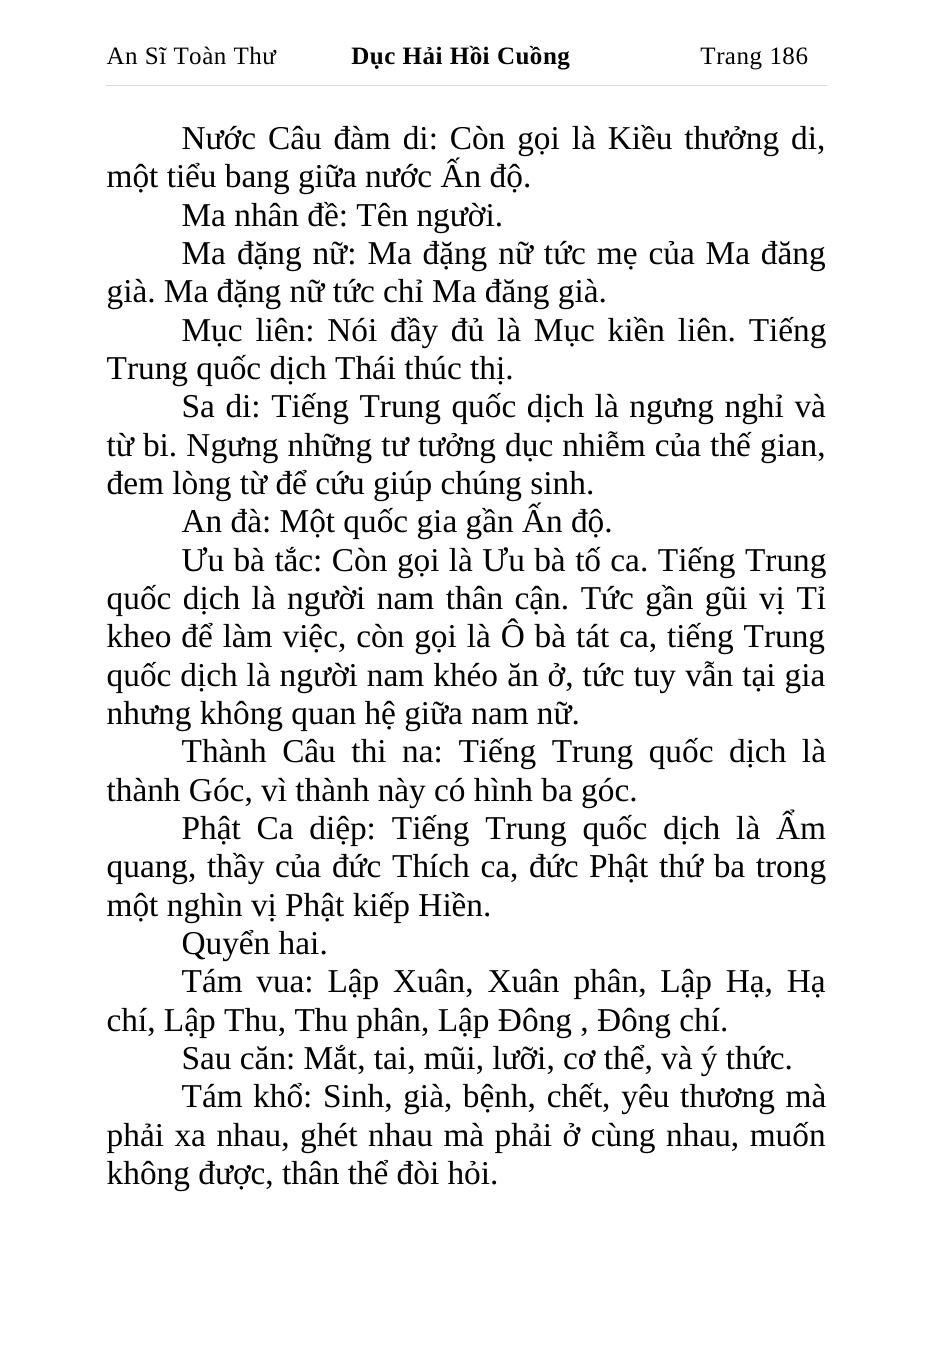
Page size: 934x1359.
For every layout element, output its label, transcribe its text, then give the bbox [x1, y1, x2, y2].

text Ma đặng nữ: Ma đặng nữ tức mẹ của Ma đăng già. Ma đặng nữ tức chỉ Ma đăng già. [106, 233, 827, 310]
text Thành Câu thi na: Tiếng Trung quốc dịch là thành Góc, vì thành này có hình ba góc. [106, 731, 827, 808]
text Ma nhân đề: Tên người. [106, 195, 827, 233]
text Sa di: Tiếng Trung quốc dịch là ngưng nghỉ và từ bi. Ngưng những tư tưởng dục nhiễm của thế gian, đem lòng từ để cứu giúp chúng sinh. [106, 386, 827, 501]
text Tám khổ: Sinh, già, bệnh, chết, yêu thương mà phải xa nhau, ghét nhau mà phải ở cùng nhau, muốn không được, thân thể đòi hỏi. [106, 1076, 827, 1191]
text Tám vua: Lập Xuân, Xuân phân, Lập Hạ, Hạ chí, Lập Thu, Thu phân, Lập Đông , Đông chí. [106, 961, 827, 1038]
text Phật Ca diệp: Tiếng Trung quốc dịch là Ẩm quang, thầy của đức Thích ca, đức Phật thứ ba trong một nghìn vị Phật kiếp Hiền. [106, 808, 827, 923]
text An đà: Một quốc gia gần Ấn độ. [106, 501, 827, 540]
text Nước Câu đàm di: Còn gọi là Kiều thưởng di, một tiểu bang giữa nước Ấn độ. [106, 118, 827, 195]
text Mục liên: Nói đầy đủ là Mục kiền liên. Tiếng Trung quốc dịch Thái thúc thị. [106, 310, 827, 386]
text Ưu bà tắc: Còn gọi là Ưu bà tố ca. Tiếng Trung quốc dịch là người nam thân cận. Tức gần gũi vị Tỉ kheo để làm việc, còn gọi là Ô bà tát ca, tiếng Trung quốc dịch là người nam khéo ăn ở, tức tuy vẫn tại gia nhưng không quan hệ giữa nam nữ. [106, 540, 827, 731]
text Quyển hai. [106, 923, 827, 961]
text Sau căn: Mắt, tai, mũi, lưỡi, cơ thể, và ý thức. [106, 1038, 827, 1076]
